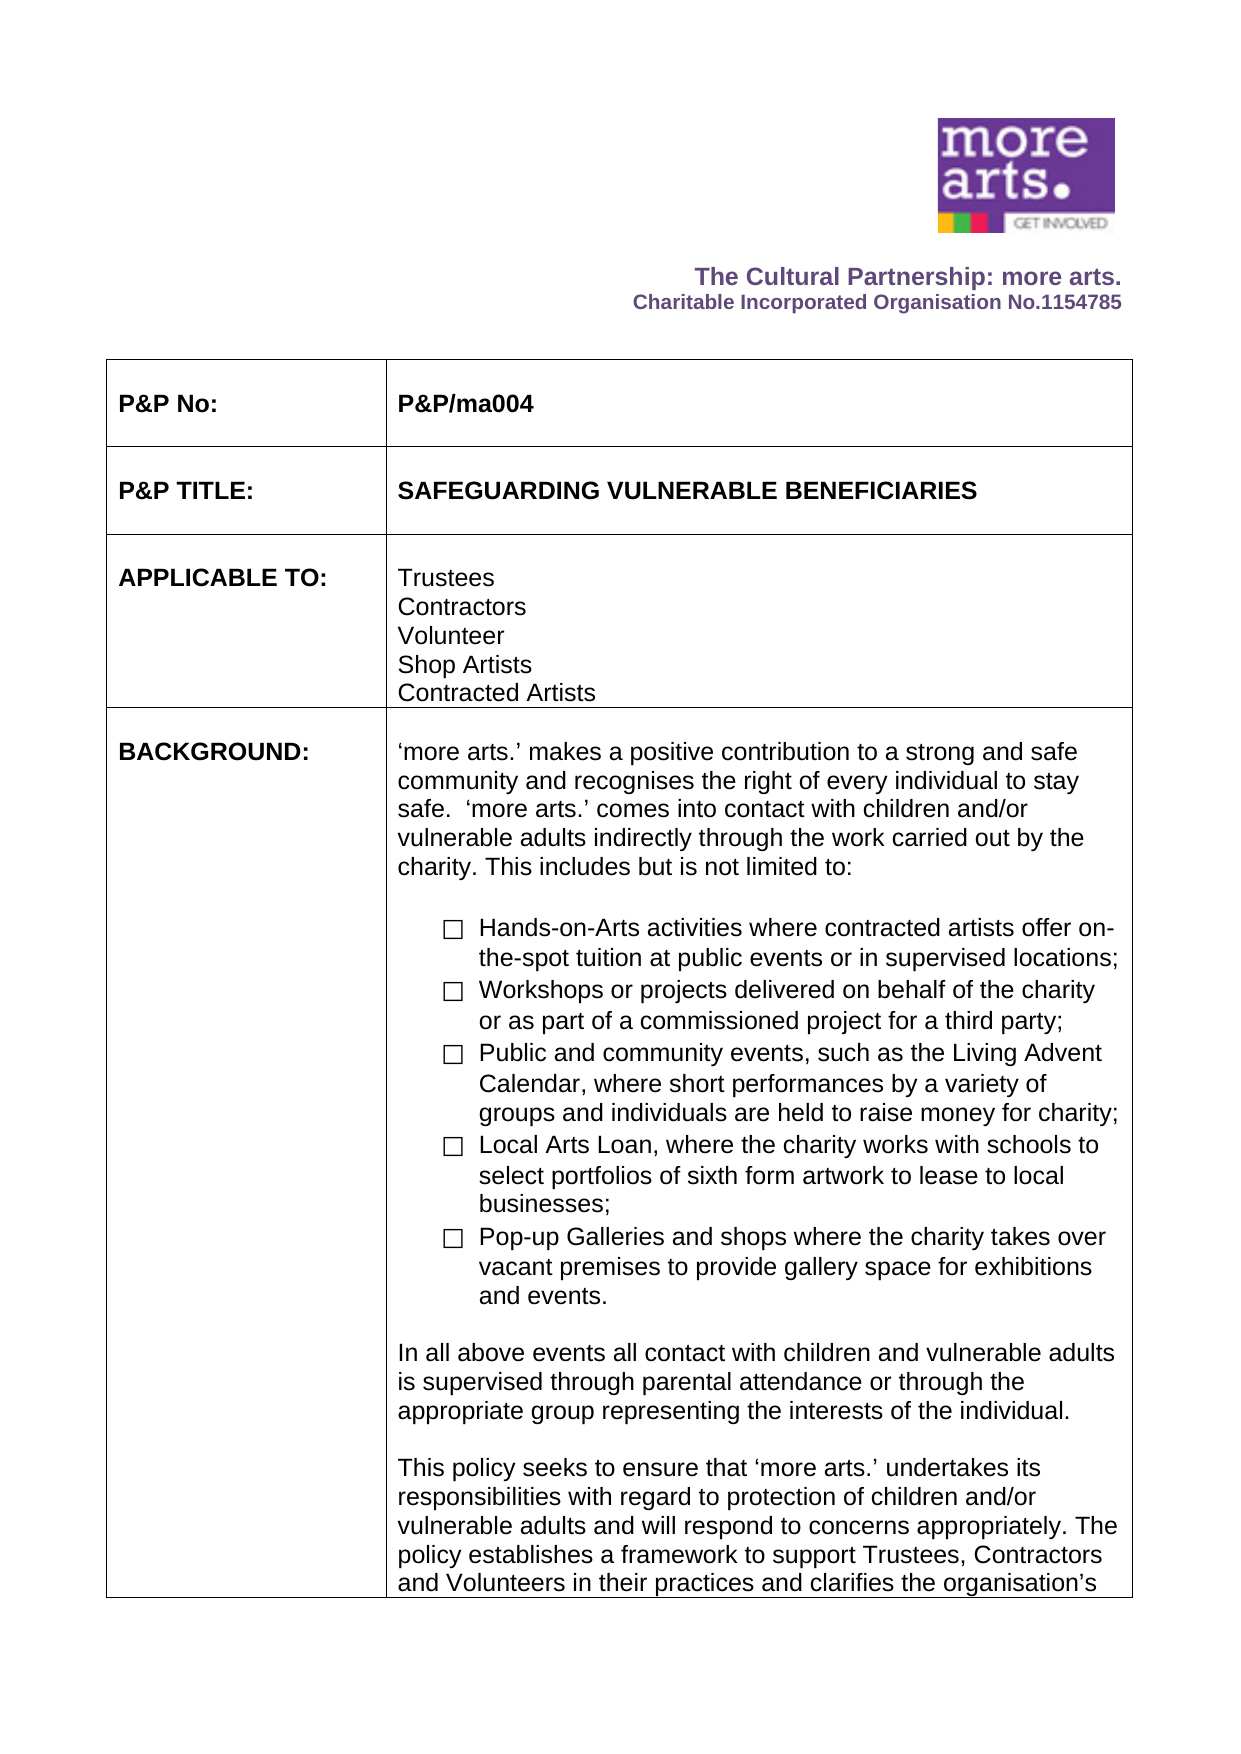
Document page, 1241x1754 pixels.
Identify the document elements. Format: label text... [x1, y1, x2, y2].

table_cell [387, 708, 1132, 1597]
table_header P&P/ma004 [387, 360, 1132, 446]
table_cell SAFEGUARDING VULNERABLE BENEFICIARIES [387, 447, 1132, 533]
table_cell Trustees Contractors Volunteer Shop Artists Contracted Artists [387, 535, 1132, 707]
table_header P&P No: [107, 360, 386, 446]
table_cell BACKGROUND: [107, 708, 386, 1597]
picture [937, 118, 1115, 233]
table_cell APPLICABLE TO: [107, 535, 386, 707]
text The Cultural Partnership: more arts. [118, 261, 1122, 290]
table_cell P&P TITLE: [107, 447, 386, 533]
text Charitable Incorporated Organisation No.1154785 [118, 290, 1122, 314]
